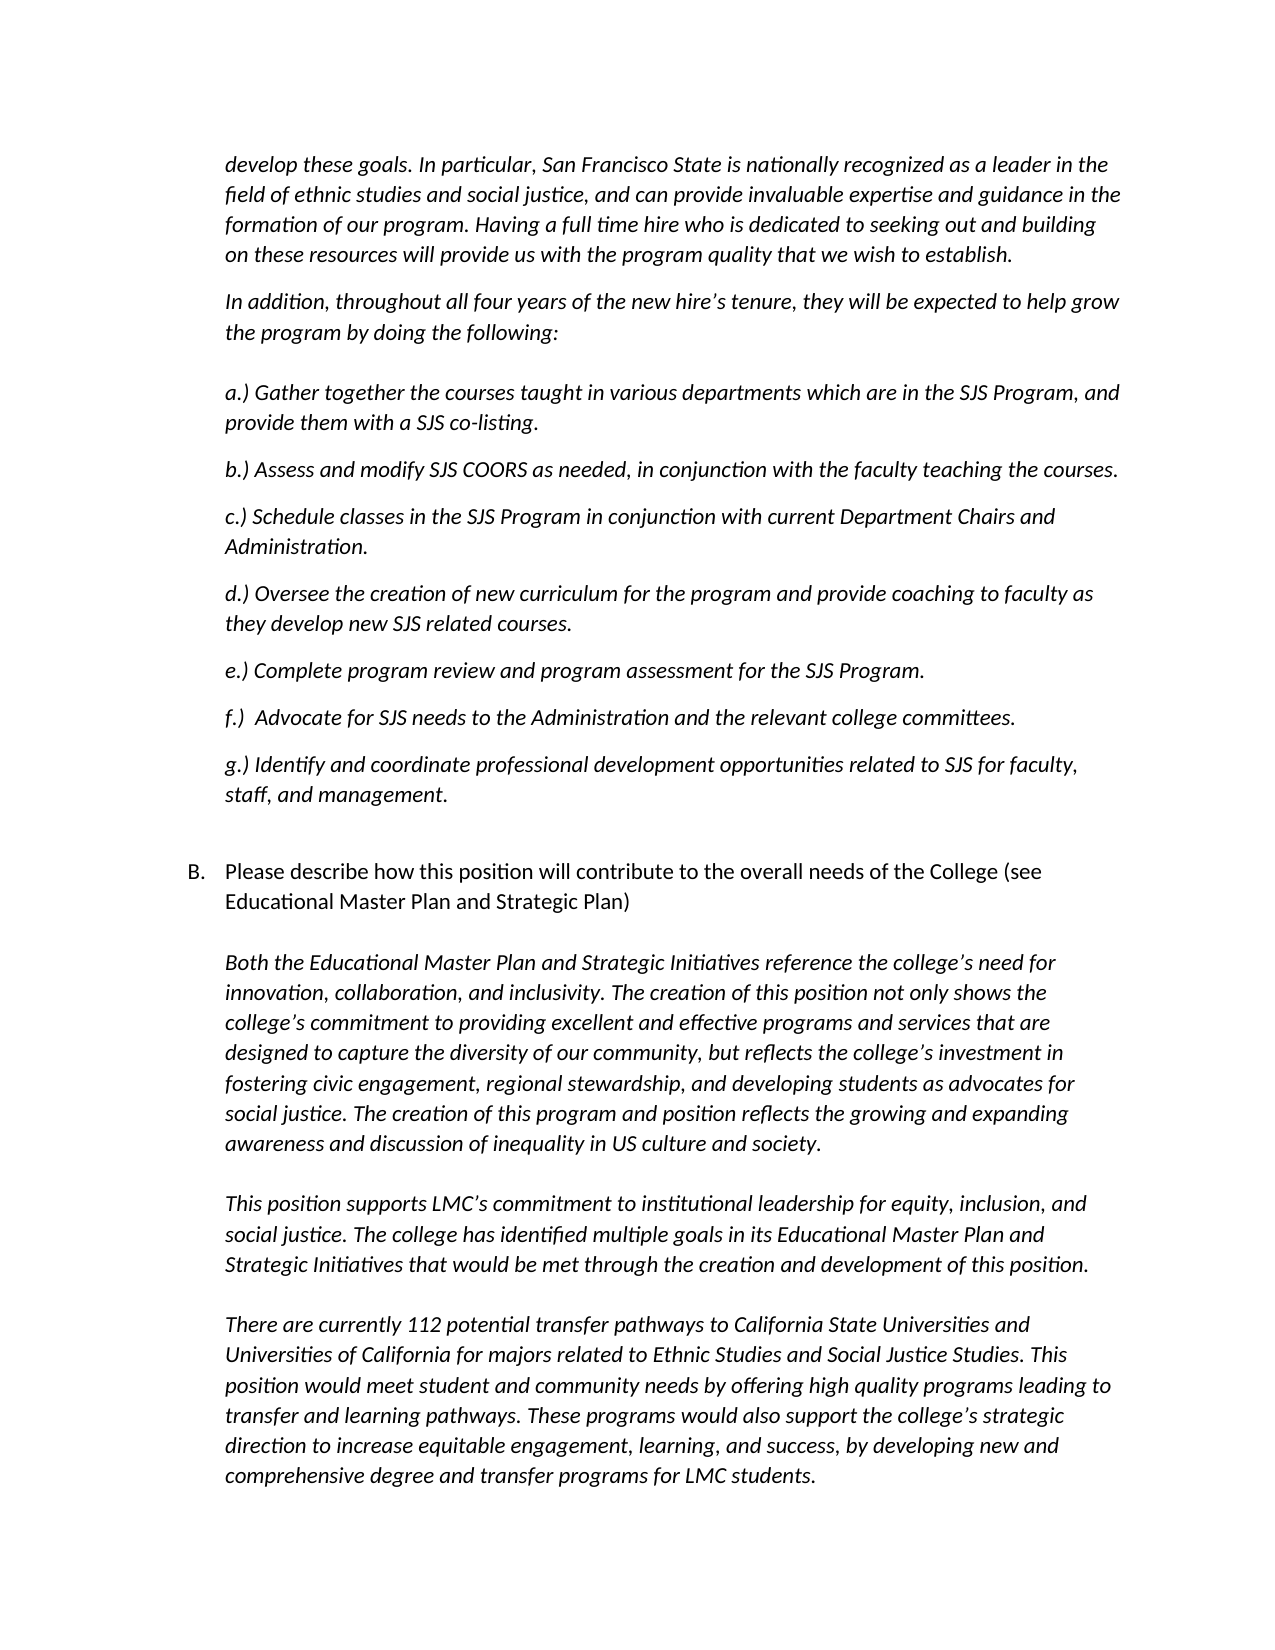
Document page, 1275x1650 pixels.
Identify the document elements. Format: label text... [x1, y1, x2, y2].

text In addition, throughout all four years of the new hire’s tenure, they will be expected to help grow the program by doing the following: a.) Gather together the courses taught in various departments which are in the SJS Program, and provide them with a SJS co-listing. [225, 287, 1125, 436]
list Both the Educational Master Plan and Strategic Initiatives reference the college’s need for innovation, collaboration, and inclusivity. The creation of this position not only shows the college’s commitment to providing excellent and effective programs and services that are designed to capture the diversity of our community, but reflects the college’s investment in fostering civic engagement, regional stewardship, and developing students as advocates for social justice. The creation of this program and position reflects the growing and expanding awareness and discussion of inequality in US culture and society. [225, 948, 1125, 1157]
list There are currently 112 potential transfer pathways to California State Universities and Universities of California for majors related to Ethnic Studies and Social Justice Studies. This position would meet student and community needs by offering high quality programs leading to transfer and learning pathways. These programs would also support the college’s strategic direction to increase equitable engagement, learning, and success, by developing new and comprehensive degree and transfer programs for LMC students. [225, 1310, 1125, 1489]
list This position supports LMC’s commitment to institutional leadership for equity, inclusion, and social justice. The college has identified multiple goals in its Educational Master Plan and Strategic Initiatives that would be met through the creation and development of this position. [225, 1189, 1125, 1278]
text f.) Advocate for SJS needs to the Administration and the relevant college committees. [150, 703, 1125, 731]
text b.) Assess and modify SJS COORS as needed, in conjunction with the faculty teaching the courses. [225, 455, 1125, 483]
text d.) Oversee the creation of new curriculum for the program and provide coaching to faculty as they develop new SJS related courses. [225, 579, 1125, 637]
text e.) Complete program review and program assessment for the SJS Program. [150, 656, 1125, 684]
text g.) Identify and coordinate professional development opportunities related to SJS for faculty, staff, and management. [225, 750, 1125, 808]
list Please describe how this position will contribute to the overall needs of the College (see Educational Master Plan and Strategic Plan) [187, 857, 1125, 916]
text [225, 150, 1125, 269]
text c.) Schedule classes in the SJS Program in conjunction with current Department Chairs and Administration. [225, 502, 1125, 560]
